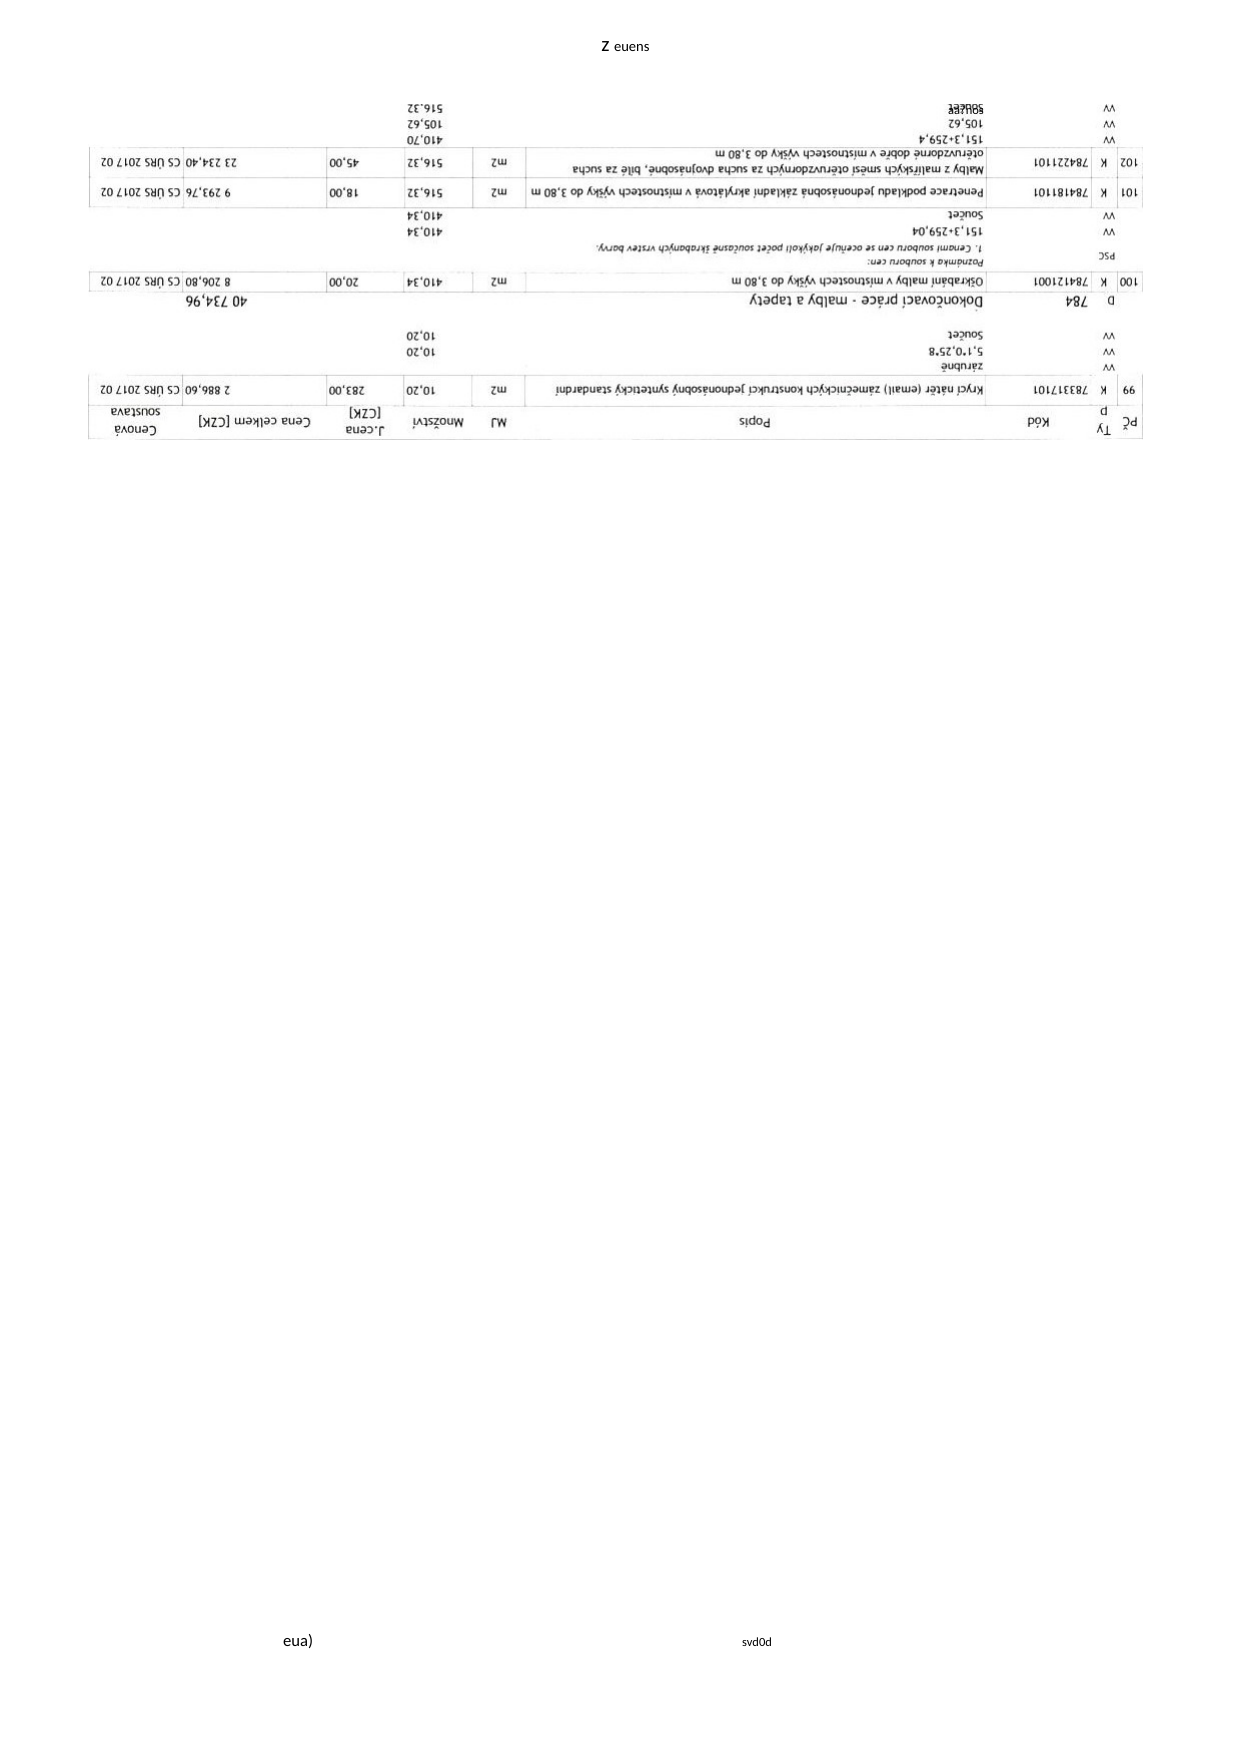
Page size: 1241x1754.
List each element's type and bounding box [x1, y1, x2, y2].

picture [88, 104, 1143, 440]
